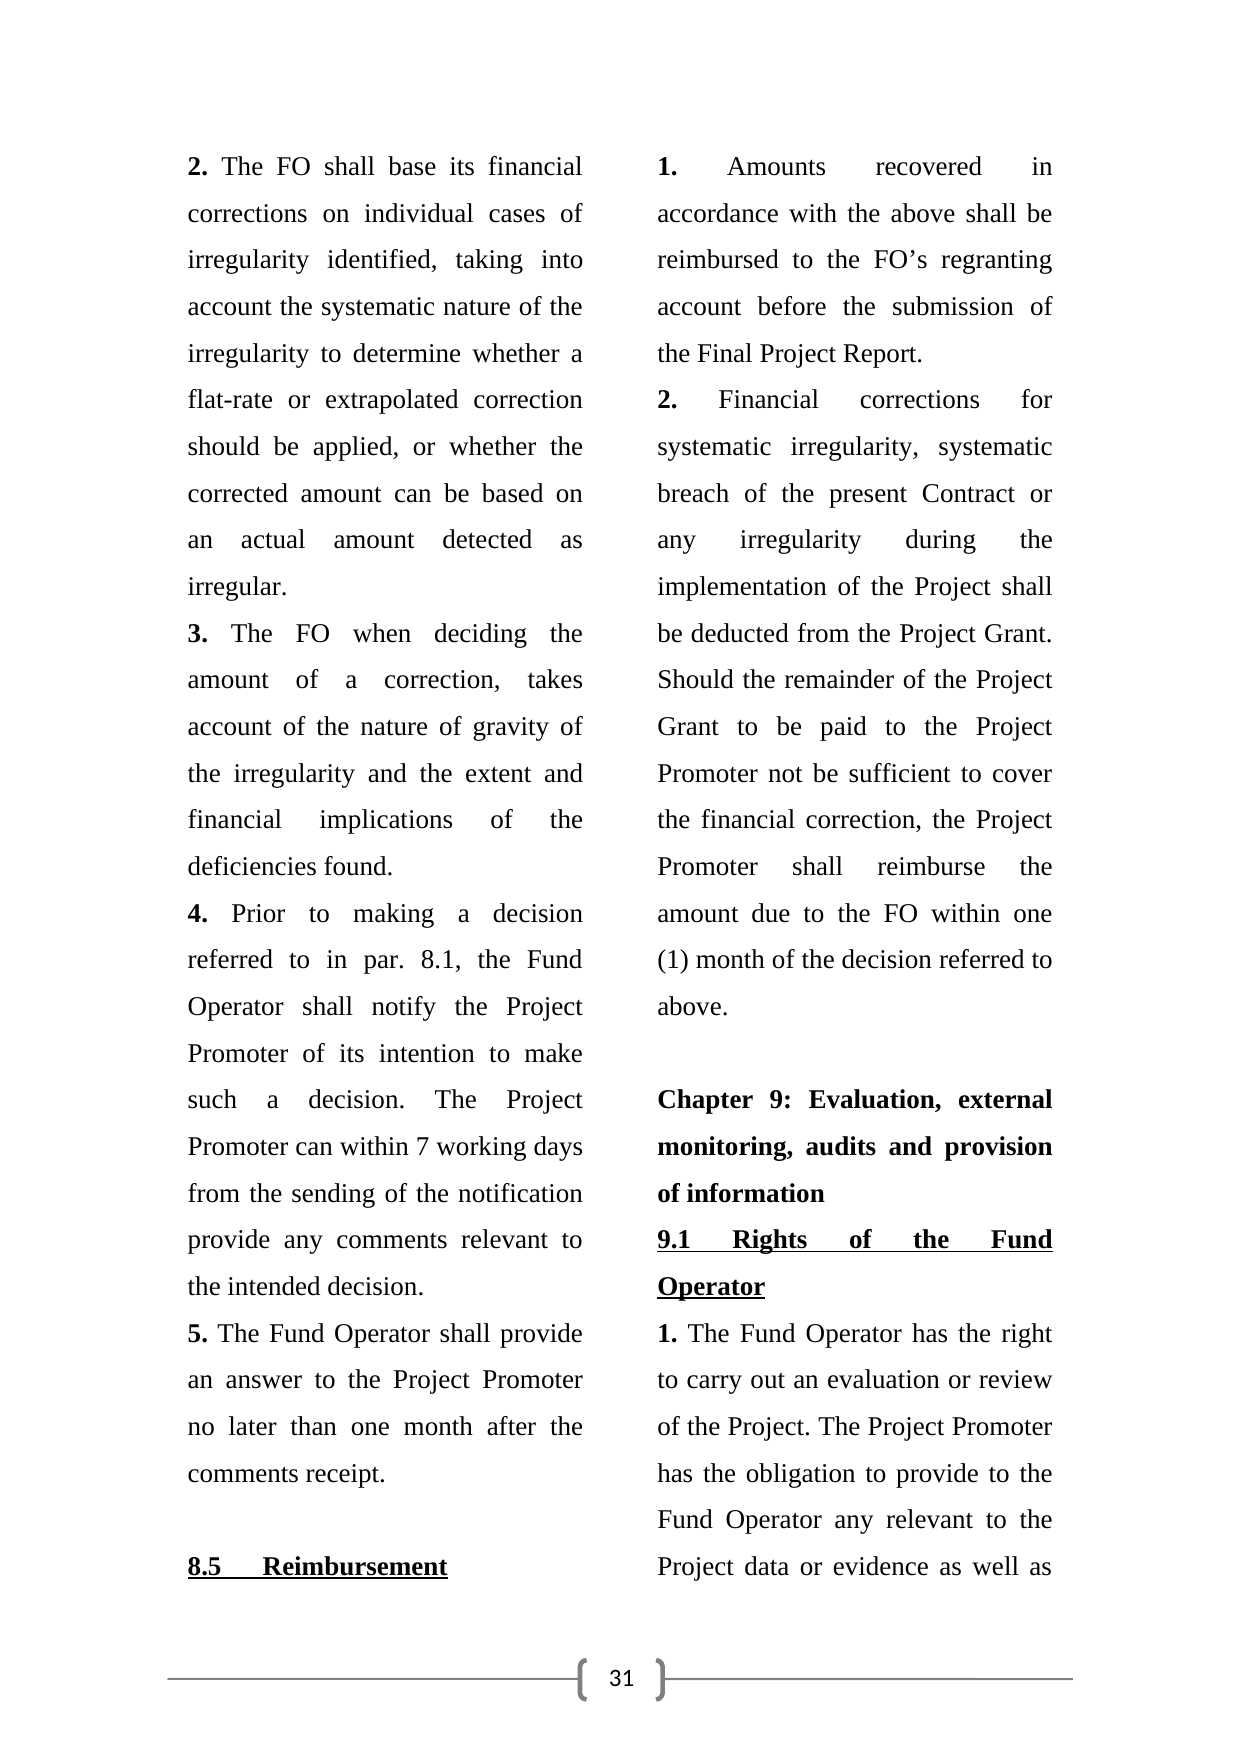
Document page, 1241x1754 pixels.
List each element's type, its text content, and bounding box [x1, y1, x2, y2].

subtitle 8.5 Reimbursement [187, 1550, 583, 1581]
text 4. Prior to making a decision referred to in par. 8.1, the Fund Operator shall notify the Project Promoter of its intention to make such a decision. The Project Promoter can within 7 working days from the sending of the notification provide any comments relevant to the intended decision. [187, 897, 583, 1301]
subtitle Chapter 9: Evaluation, external monitoring, audits and provision of information [657, 1083, 1053, 1208]
text 1. Amounts recovered in accordance with the above shall be reimbursed to the FO’s regranting account before the submission of the Final Project Report. [657, 150, 1053, 368]
text 3. The FO when deciding the amount of a correction, takes account of the nature of gravity of the irregularity and the extent and financial implications of the deficiencies found. [187, 617, 583, 881]
text 2. The FO shall base its financial corrections on individual cases of irregularity identified, taking into account the systematic nature of the irregularity to determine whether a flat-rate or extrapolated correction should be applied, or whether the corrected amount can be based on an actual amount detected as irregular. [187, 150, 583, 601]
text 2. Financial corrections for systematic irregularity, systematic breach of the present Contract or any irregularity during the implementation of the Project shall be deducted from the Project Grant. Should the remainder of the Project Grant to be paid to the Project Promoter not be sufficient to cover the financial correction, the Project Promoter shall reimburse the amount due to the FO within one (1) month of the decision referred to above. [657, 383, 1053, 1021]
subtitle 9.1 Rights of the Fund Operator [657, 1223, 1053, 1251]
subtitle 9.1 Rights of the Fund Operator [657, 1252, 1053, 1301]
text 5. The Fund Operator shall provide an answer to the Project Promoter no later than one month after the comments receipt. [187, 1317, 583, 1488]
